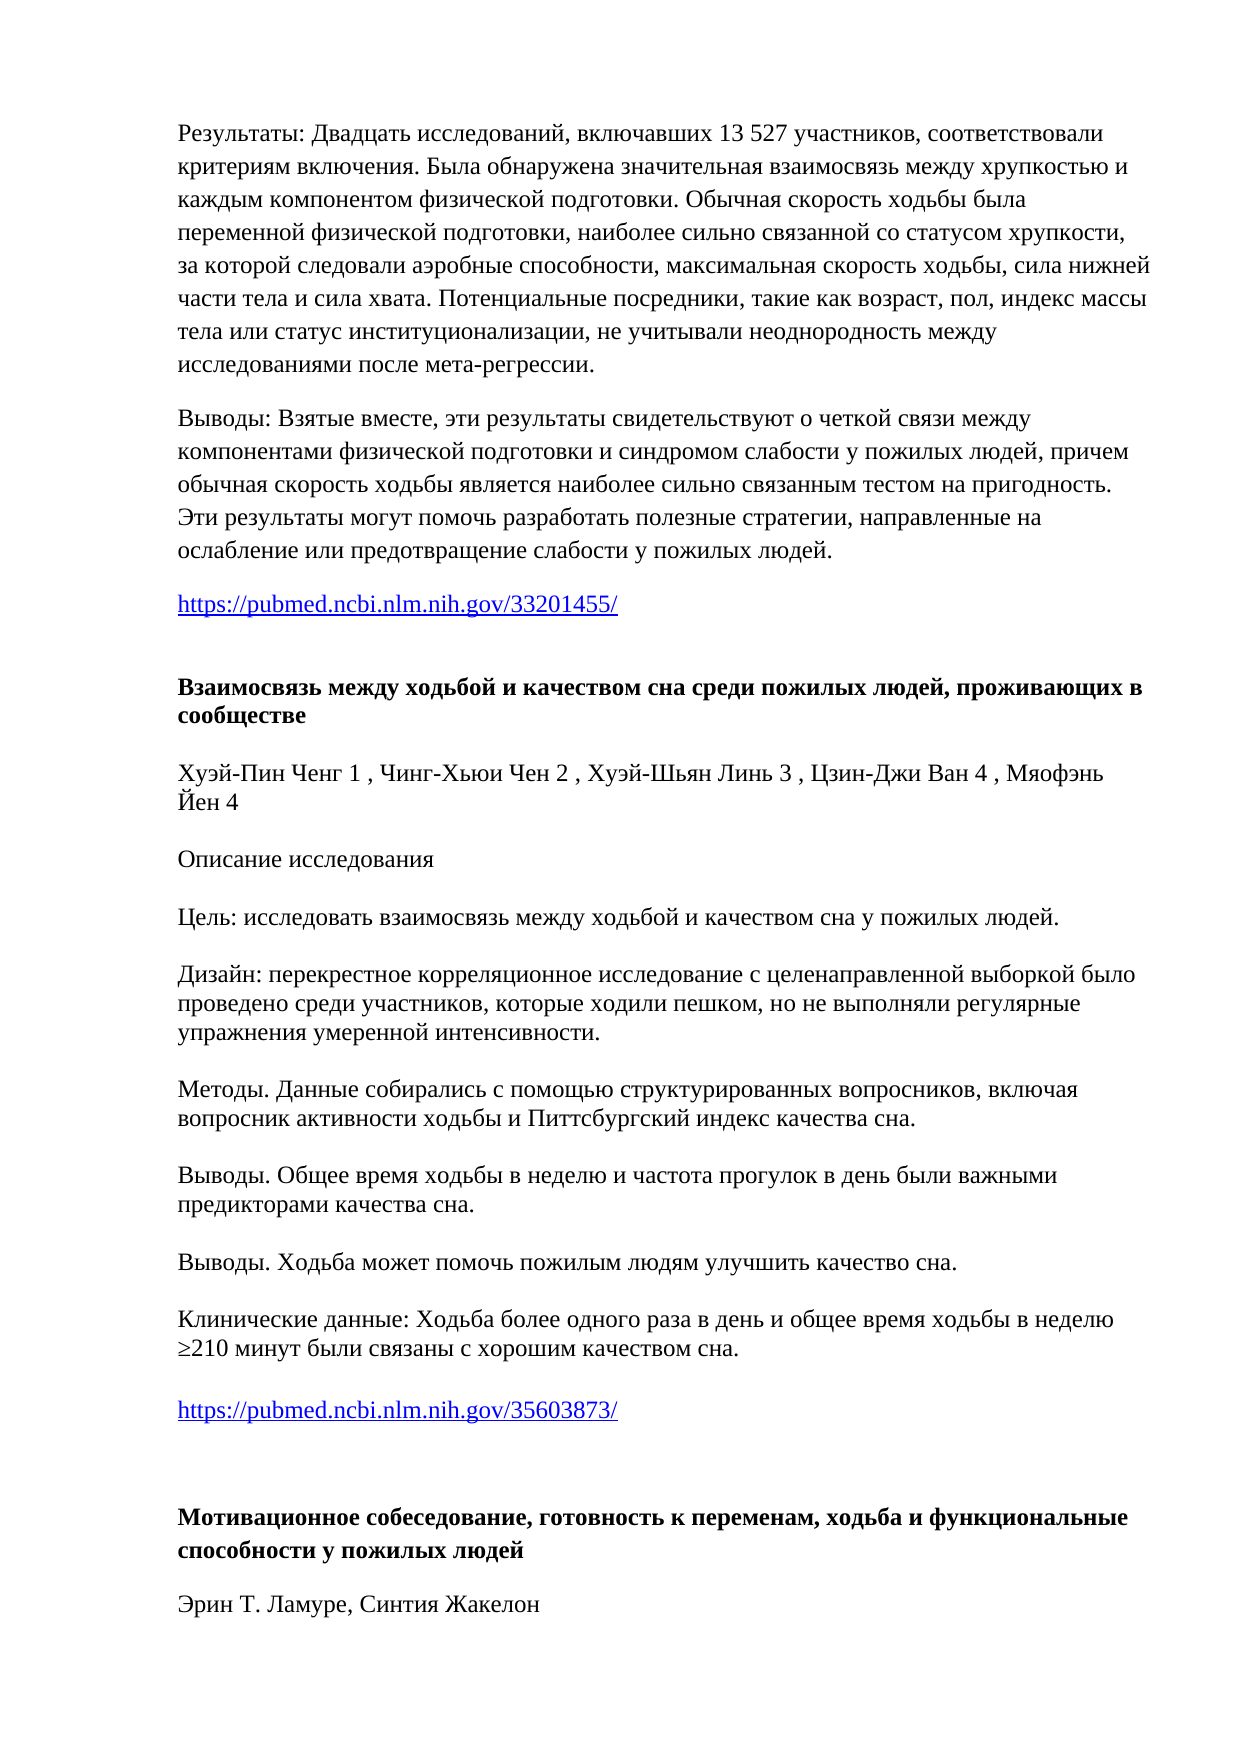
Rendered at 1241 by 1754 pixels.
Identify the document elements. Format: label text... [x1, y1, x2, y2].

text Хуэй-Пин Ченг 1 , Чинг-Хьюи Чен 2 , Хуэй-Шьян Линь 3 , Цзин-Джи Ван 4 , Мяофэнь Йен 4 [177, 758, 1152, 815]
text Выводы. Ходьба может помочь пожилым людям улучшить качество сна. [177, 1247, 1152, 1275]
text Выводы. Общее время ходьбы в неделю и частота прогулок в день были важными предикторами качества сна. [177, 1160, 1152, 1218]
text Дизайн: перекрестное корреляционное исследование с целенаправленной выборкой было проведено среди участников, которые ходили пешком, но не выполняли регулярные упражнения умеренной интенсивности. [177, 959, 1152, 1045]
text Результаты: Двадцать исследований, включавших 13 527 участников, соответствовали критериям включения. Была обнаружена значительная взаимосвязь между хрупкостью и каждым компонентом физической подготовки. Обычная скорость ходьбы была переменной физической подготовки, наиболее сильно связанной со статусом хрупкости, за которой следовали аэробные способности, максимальная скорость ходьбы, сила нижней части тела и сила хвата. Потенциальные посредники, такие как возраст, пол, индекс массы тела или статус институционализации, не учитывали неоднородность между исследованиями после мета-регрессии. [177, 118, 1152, 378]
text Цель: исследовать взаимосвязь между ходьбой и качеством сна у пожилых людей. [177, 902, 1152, 930]
text Эрин Т. Ламуре, Синтия Жакелон [177, 1589, 1152, 1618]
text Клинические данные: Ходьба более одного раза в день и общее время ходьбы в неделю ≥210 минут были связаны с хорошим качеством сна. [177, 1304, 1152, 1362]
text Выводы: Взятые вместе, эти результаты свидетельствуют о четкой связи между компонентами физической подготовки и синдромом слабости у пожилых людей, причем обычная скорость ходьбы является наиболее сильно связанным тестом на пригодность. Эти результаты могут помочь разработать полезные стратегии, направленные на ослабление или предотвращение слабости у пожилых людей. [177, 403, 1152, 564]
text Взаимосвязь между ходьбой и качеством сна среди пожилых людей, проживающих в сообществе [177, 672, 1152, 729]
text https://pubmed.ncbi.nlm.nih.gov/35603873/ [177, 1362, 1152, 1423]
text https://pubmed.ncbi.nlm.nih.gov/33201455/ [177, 589, 1152, 618]
text Методы. Данные собирались с помощью структурированных вопросников, включая вопросник активности ходьбы и Питтсбургский индекс качества сна. [177, 1074, 1152, 1132]
text Описание исследования [177, 844, 1152, 873]
text Мотивационное собеседование, готовность к переменам, ходьба и функциональные способности у пожилых людей [177, 1502, 1152, 1564]
